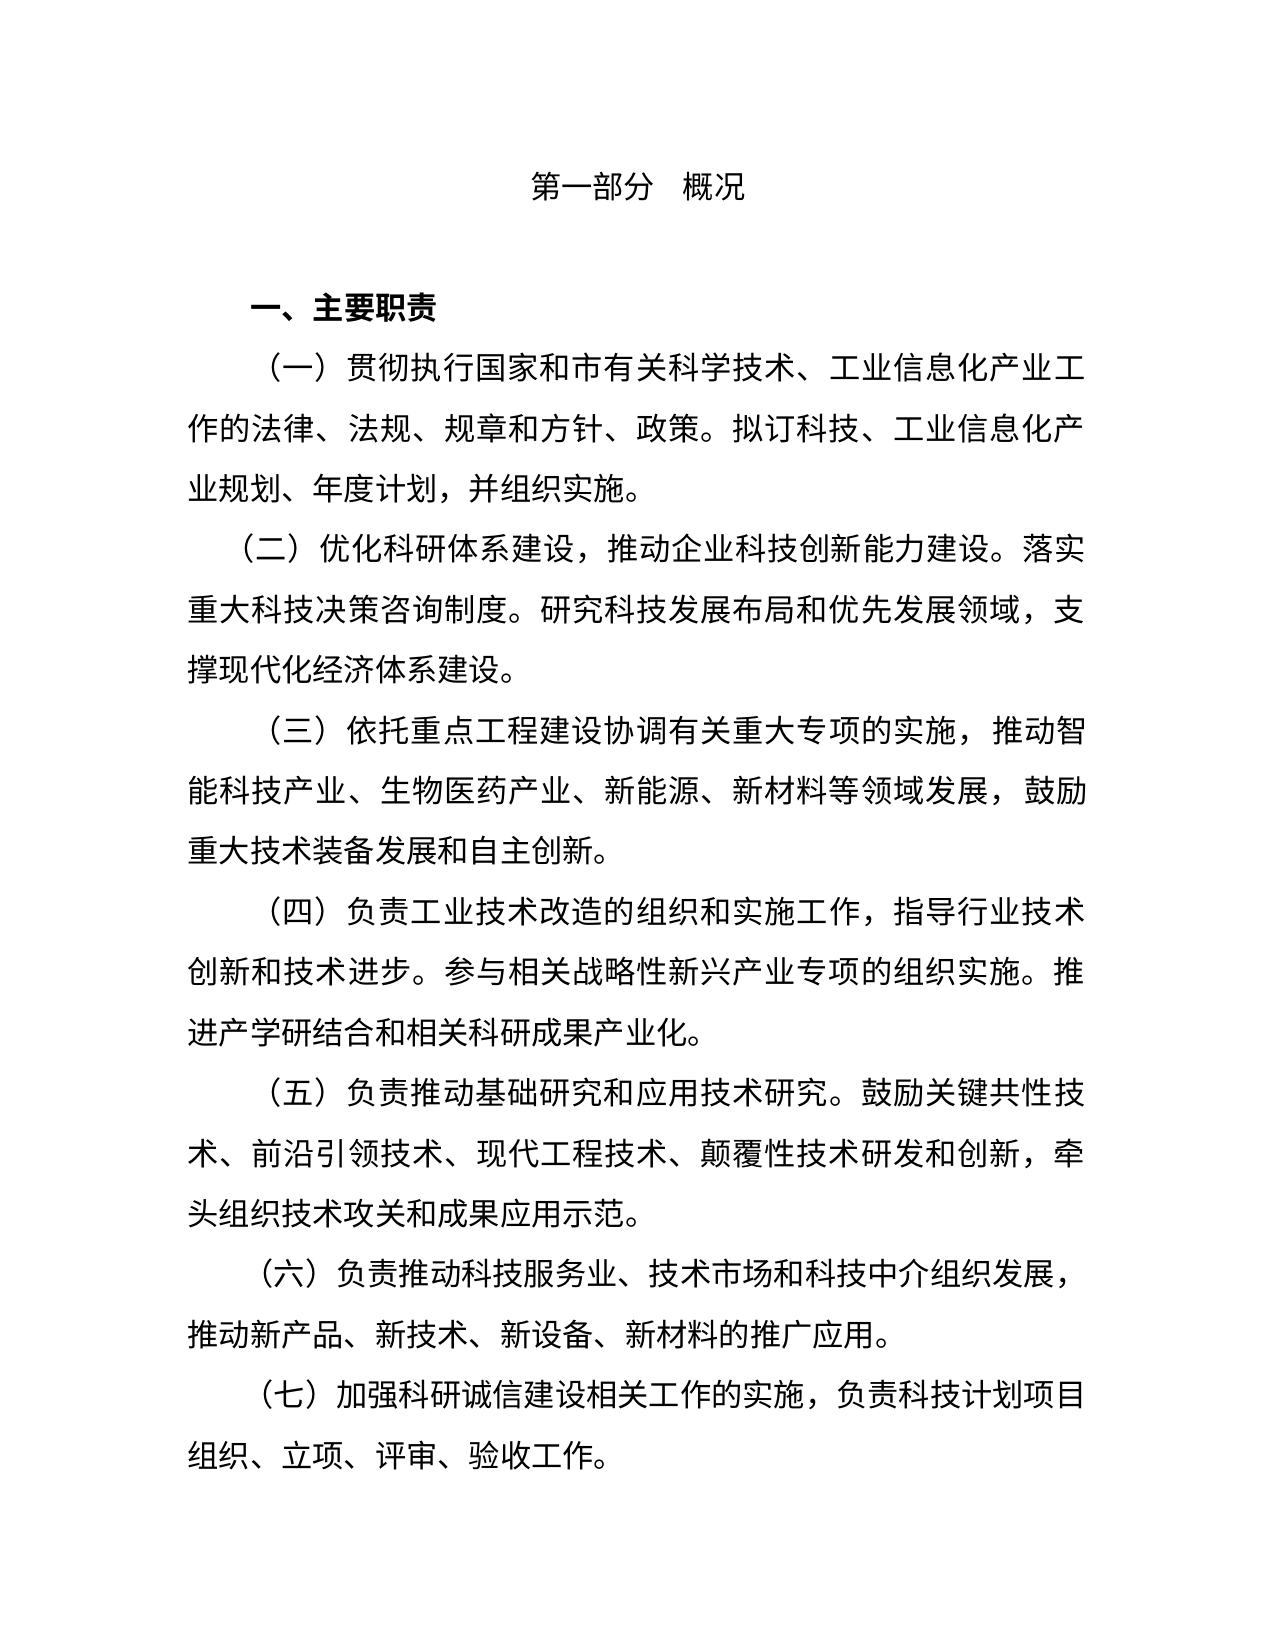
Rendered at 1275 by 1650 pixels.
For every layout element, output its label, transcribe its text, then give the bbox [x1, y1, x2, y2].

text （一）贯彻执行国家和市有关科学技术、工业信息化产业工作的法律、法规、规章和方针、政策。拟订科技、工业信息化产业规划、年度计划，并组织实施。 [187, 331, 1087, 512]
text （五）负责推动基础研究和应用技术研究。鼓励关键共性技术、前沿引领技术、现代工程技术、颠覆性技术研发和创新，牵头组织技术攻关和成果应用示范。 [187, 1056, 1087, 1237]
text （六）负责推动科技服务业、技术市场和科技中介组织发展，推动新产品、新技术、新设备、新材料的推广应用。 [187, 1237, 1087, 1358]
text 一、主要职责 [187, 271, 1087, 331]
text （七）加强科研诚信建设相关工作的实施，负责科技计划项目组织、立项、评审、验收工作。 [187, 1358, 1087, 1479]
text （四）负责工业技术改造的组织和实施工作，指导行业技术创新和技术进步。参与相关战略性新兴产业专项的组织实施。推进产学研结合和相关科研成果产业化。 [187, 875, 1087, 1056]
text 第一部分 概况 [187, 150, 1087, 210]
text （二）优化科研体系建设，推动企业科技创新能力建设。落实重大科技决策咨询制度。研究科技发展布局和优先发展领域，支撑现代化经济体系建设。 [187, 512, 1087, 694]
text （三）依托重点工程建设协调有关重大专项的实施，推动智能科技产业、生物医药产业、新能源、新材料等领域发展，鼓励重大技术装备发展和自主创新。 [187, 694, 1087, 875]
